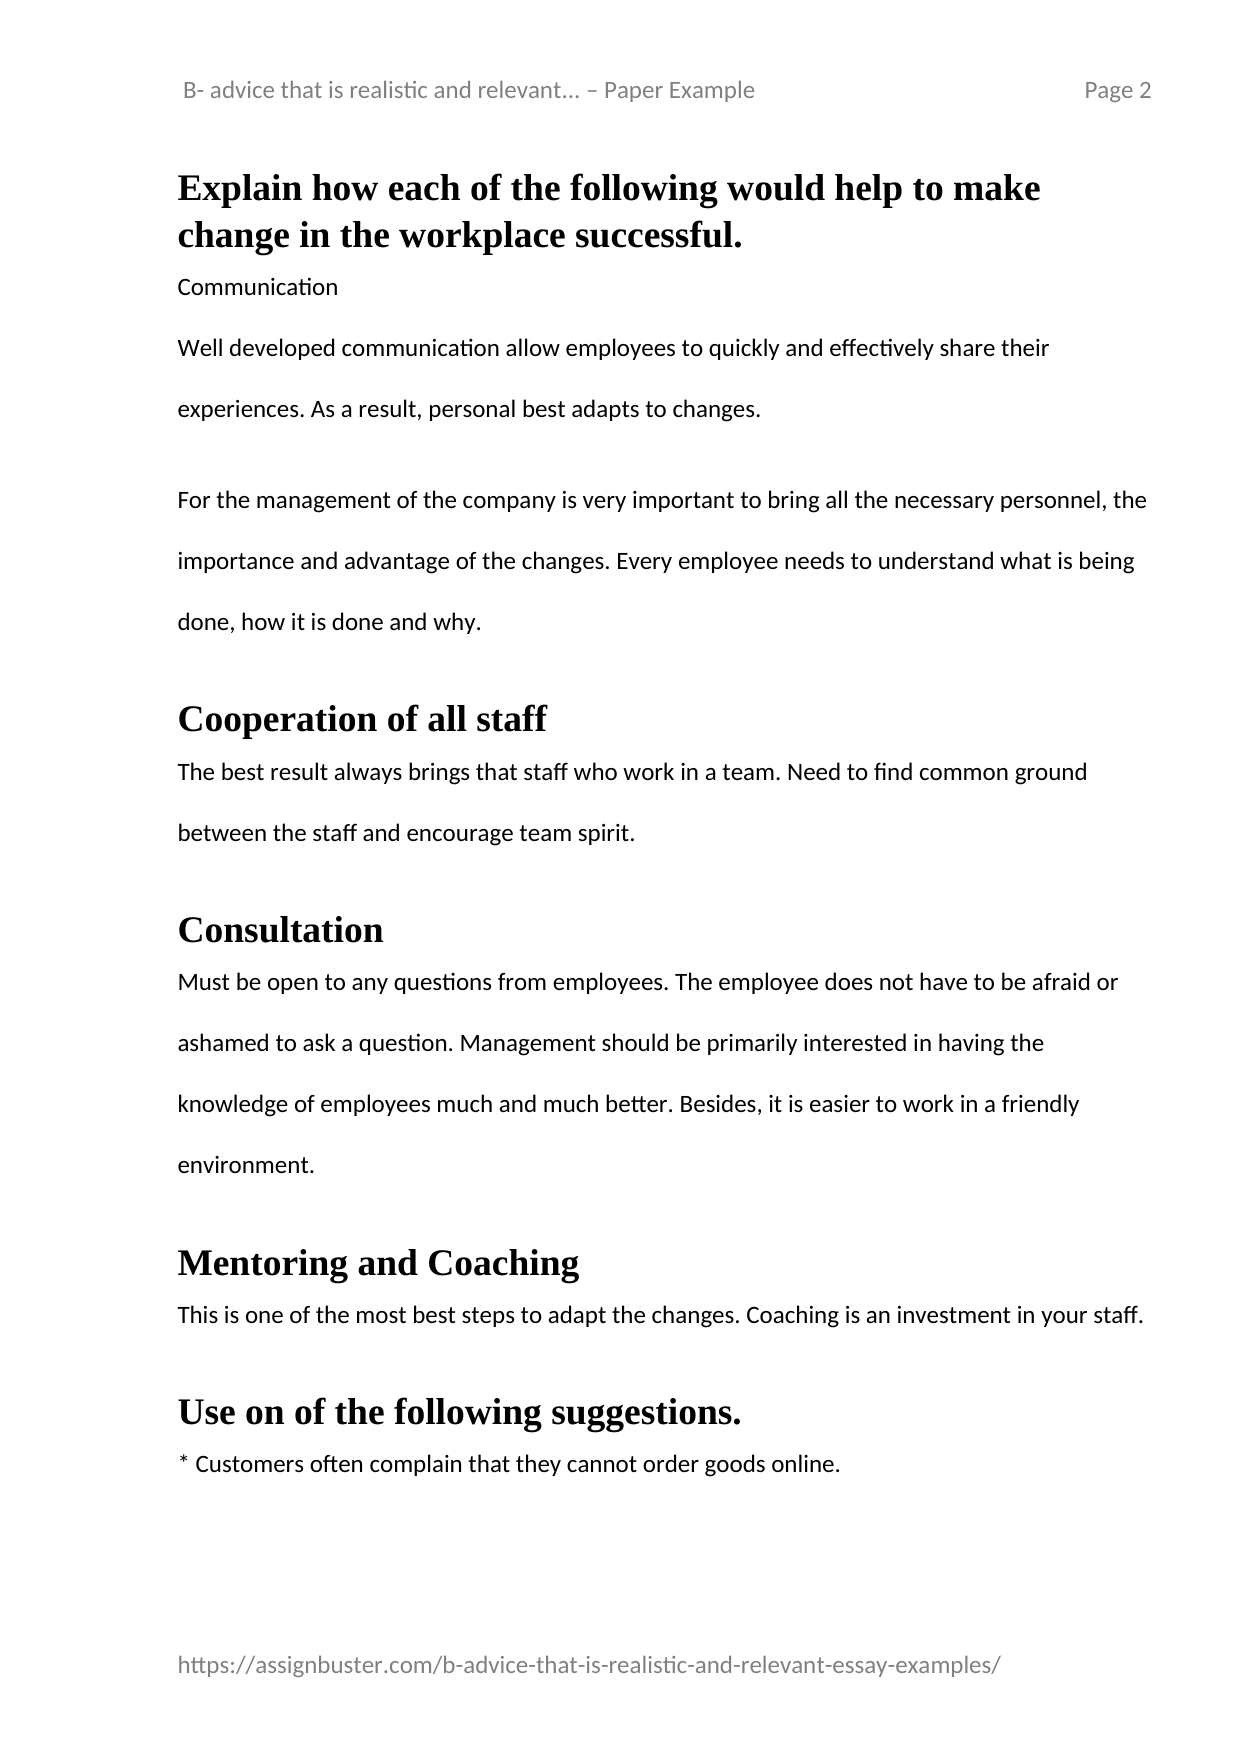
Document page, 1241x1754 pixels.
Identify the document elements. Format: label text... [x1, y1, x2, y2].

text * Customers often complain that they cannot order goods online. [177, 1449, 1152, 1479]
text The best result always brings that staff who work in a team. Need to find common ground between the staff and encourage team spirit. [177, 756, 1152, 847]
subtitle Consultation [177, 907, 1152, 950]
subtitle Use on of the following suggestions. [177, 1389, 1152, 1433]
subtitle Explain how each of the following would help to make change in the workplace successful. [177, 166, 1152, 256]
text For the management of the company is very important to bring all the necessary personnel, the importance and advantage of the changes. Every employee needs to understand what is being done, how it is done and why. [177, 484, 1152, 637]
subtitle Cooperation of all staff [177, 697, 1152, 740]
text Must be open to any questions from employees. The employee does not have to be afraid or ashamed to ask a question. Management should be primarily interested in having the knowledge of employees much and much better. Besides, it is easier to work in a friendly environment. [177, 966, 1152, 1180]
text Communication Well developed communication allow employees to quickly and effectively share their experiences. As a result, personal best adapts to changes. [177, 271, 1152, 424]
subtitle Mentoring and Coaching [177, 1240, 1152, 1283]
text This is one of the most best steps to adapt the changes. Coaching is an investment in your staff. [177, 1299, 1152, 1329]
